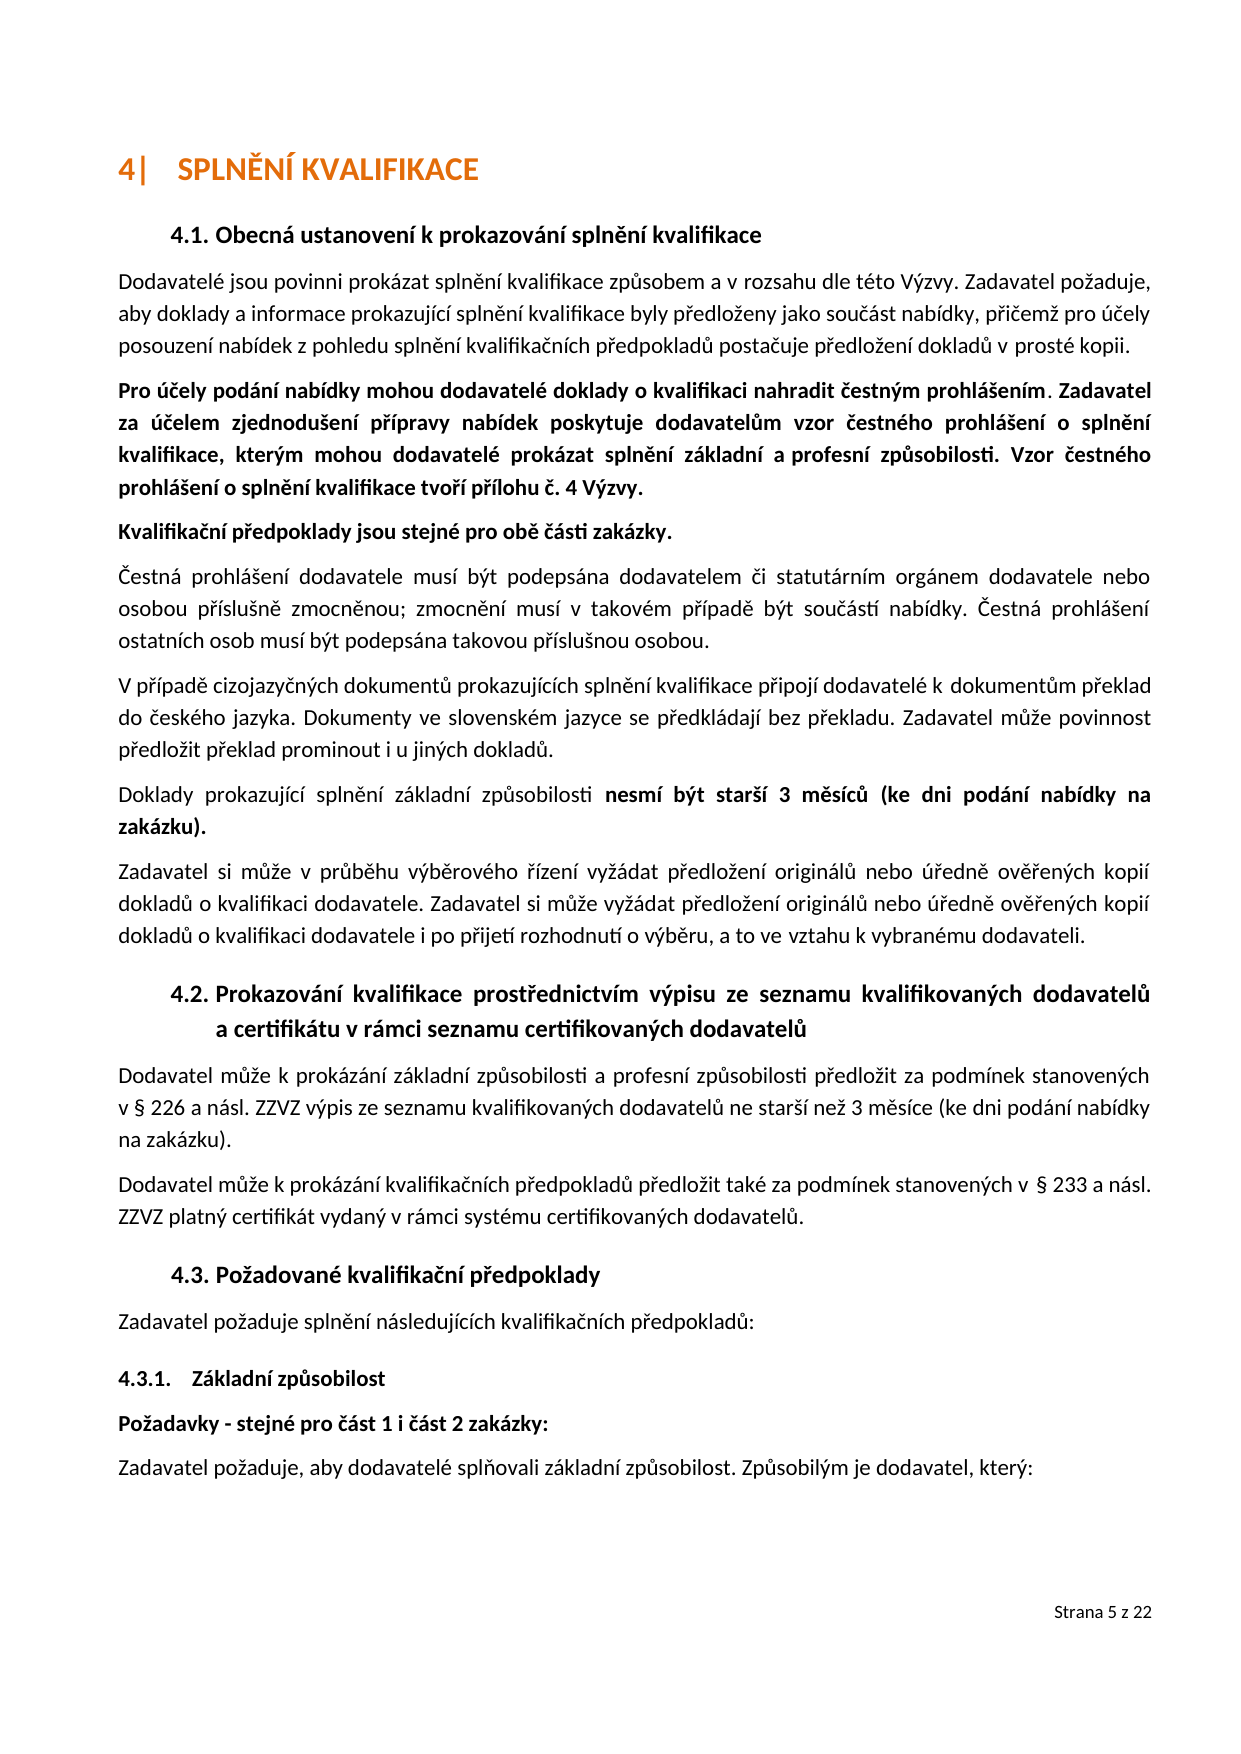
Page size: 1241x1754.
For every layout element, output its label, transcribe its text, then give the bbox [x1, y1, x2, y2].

text Dodavatelé jsou povinni prokázat splnění kvalifikace způsobem a v rozsahu dle této Výzvy. Zadavatel požaduje, aby doklady a informace prokazující splnění kvalifikace byly předloženy jako součást nabídky, přičemž pro účely posouzení nabídek z pohledu splnění kvalifikačních předpokladů postačuje předložení dokladů v prosté kopii. [118, 267, 1152, 359]
text Doklady prokazující splnění základní způsobilosti nesmí být starší 3 měsíců (ke dni podání nabídky na zakázku). [118, 780, 1152, 840]
subtitle Základní způsobilost [118, 1364, 1152, 1392]
text Čestná prohlášení dodavatele musí být podepsána dodavatelem či statutárním orgánem dodavatele nebo osobou příslušně zmocněnou; zmocnění musí v takovém případě být součástí nabídky. Čestná prohlášení ostatních osob musí být podepsána takovou příslušnou osobou. [118, 562, 1152, 654]
text Požadavky - stejné pro část 1 i část 2 zakázky: [118, 1409, 1152, 1437]
subtitle Prokazování kvalifikace prostřednictvím výpisu ze seznamu kvalifikovaných dodavatelů a certifikátu v rámci seznamu certifikovaných dodavatelů [170, 978, 1152, 1044]
text Zadavatel požaduje, aby dodavatelé splňovali základní způsobilost. Způsobilým je dodavatel, který: [118, 1453, 1152, 1482]
text Zadavatel požaduje splnění následujících kvalifikačních předpokladů: [118, 1307, 1152, 1335]
subtitle Obecná ustanovení k prokazování splnění kvalifikace [170, 219, 1152, 250]
list Dodavatel může k prokázání kvalifikačních předpokladů předložit také za podmínek stanovených v § 233 a násl. ZZVZ platný certifikát vydaný v rámci systému certifikovaných dodavatelů. [118, 1170, 1152, 1230]
text Pro účely podání nabídky mohou dodavatelé doklady o kvalifikaci nahradit čestným prohlášením. Zadavatel za účelem zjednodušení přípravy nabídek poskytuje dodavatelům vzor čestného prohlášení o splnění kvalifikace, kterým mohou dodavatelé prokázat splnění základní a profesní způsobilosti. Vzor čestného prohlášení o splnění kvalifikace tvoří přílohu č. 4 Výzvy. [118, 376, 1152, 501]
text V případě cizojazyčných dokumentů prokazujících splnění kvalifikace připojí dodavatelé k dokumentům překlad do českého jazyka. Dokumenty ve slovenském jazyce se předkládají bez překladu. Zadavatel může povinnost předložit překlad prominout i u jiných dokladů. [118, 671, 1152, 763]
subtitle SPLNĚNÍ KVALIFIKACE [118, 148, 1152, 188]
text Kvalifikační předpoklady jsou stejné pro obě části zakázky. [118, 517, 1152, 545]
text Dodavatel může k prokázání základní způsobilosti a profesní způsobilosti předložit za podmínek stanovených v § 226 a násl. ZZVZ výpis ze seznamu kvalifikovaných dodavatelů ne starší než 3 měsíce (ke dni podání nabídky na zakázku). [118, 1061, 1152, 1153]
subtitle Požadované kvalifikační předpoklady [171, 1259, 1152, 1290]
text Zadavatel si může v průběhu výběrového řízení vyžádat předložení originálů nebo úředně ověřených kopií dokladů o kvalifikaci dodavatele. Zadavatel si může vyžádat předložení originálů nebo úředně ověřených kopií dokladů o kvalifikaci dodavatele i po přijetí rozhodnutí o výběru, a to ve vztahu k vybranému dodavateli. [118, 857, 1152, 949]
